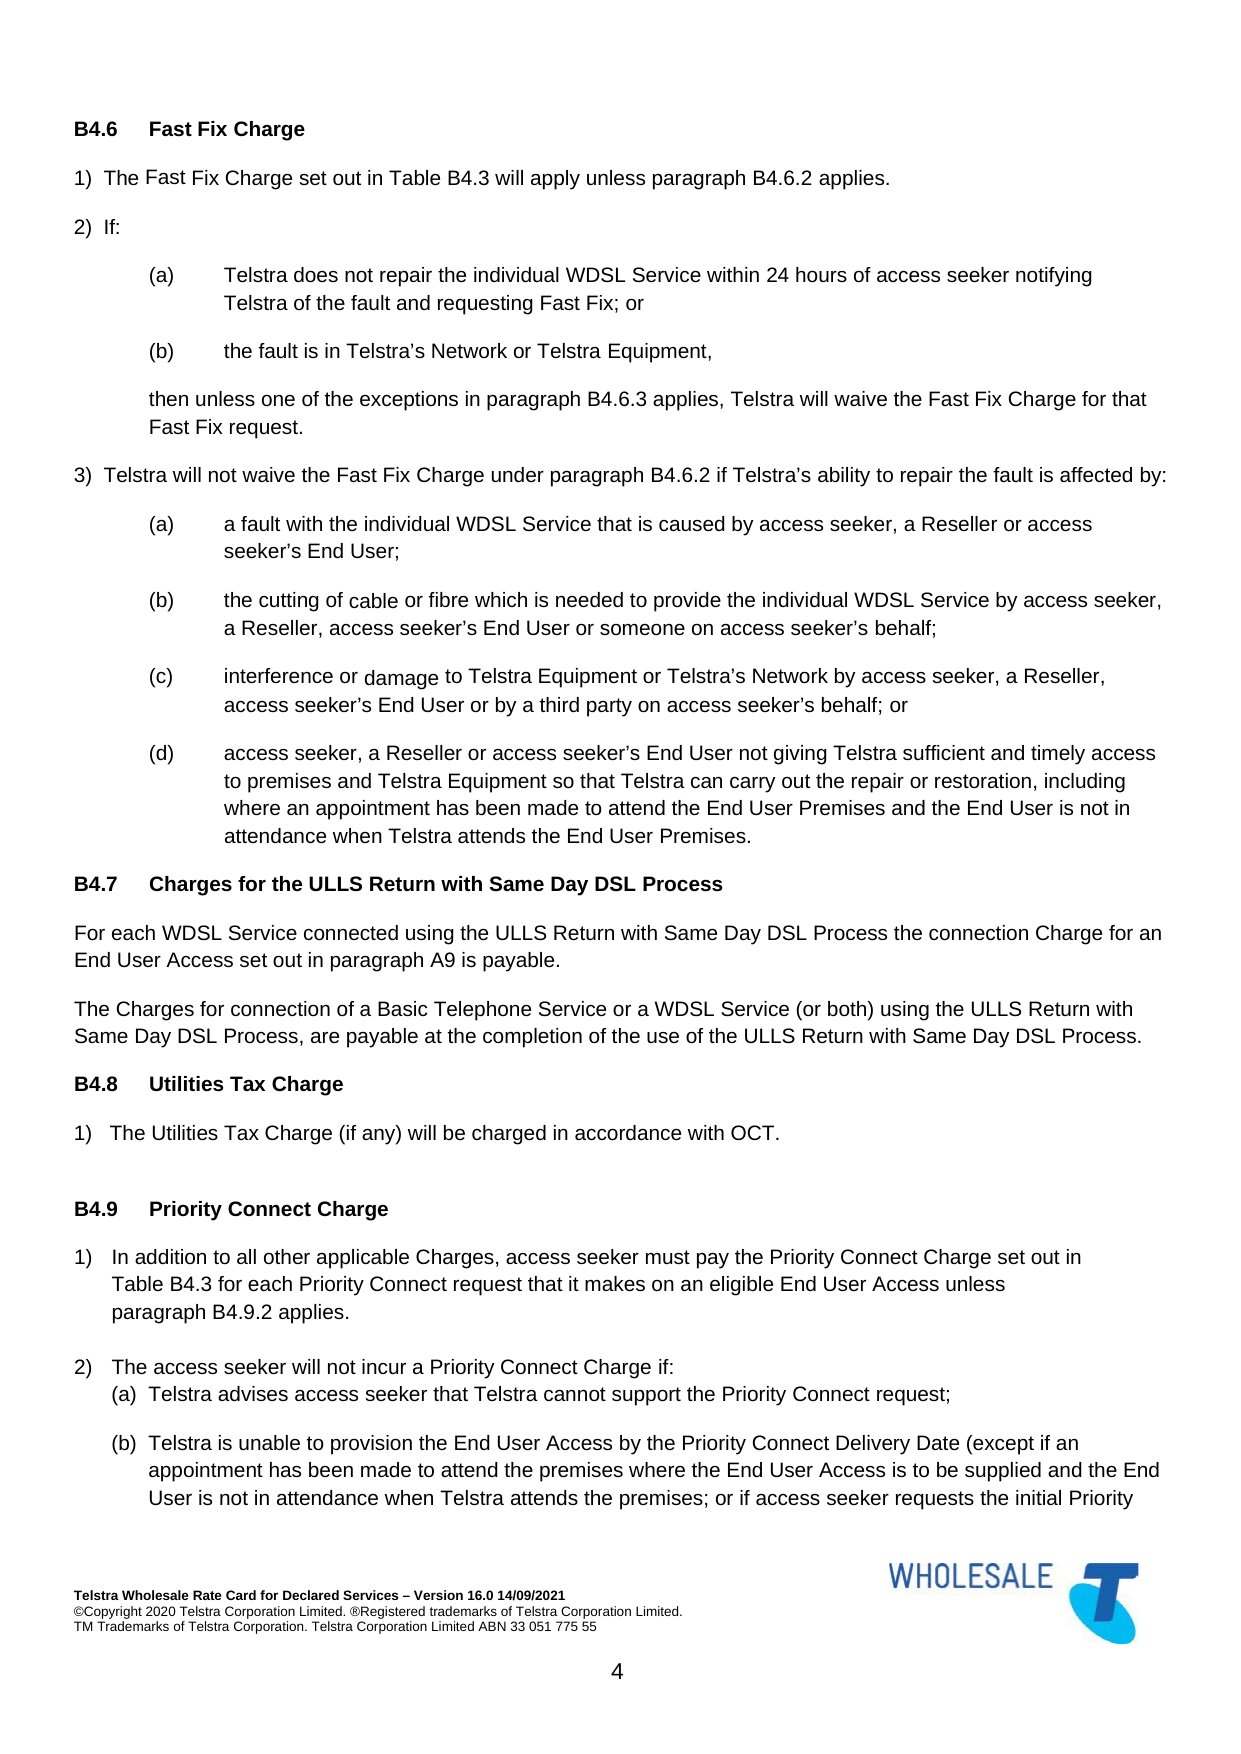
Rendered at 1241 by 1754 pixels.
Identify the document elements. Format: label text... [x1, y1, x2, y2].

text The Charges for connection of a Basic Telephone Service or a WDSL Service (or both) using the ULLS Return with Same Day DSL Process, are payable at the completion of the use of the ULLS Return with Same Day DSL Process. [74, 996, 1146, 1048]
list Telstra is unable to provision the End User Access by the Priority Connect Delivery Date (except if an appointment has been made to attend the premises where the End User Access is to be supplied and the End User is not in attendance when Telstra attends the premises; or if access seeker requests the initial Priority [111, 1431, 1161, 1509]
list a fault with the individual WDSL Service that is caused by access seeker, a Reseller or access seeker’s End User; [149, 512, 1093, 563]
list Telstra will not waive the Fast Fix Charge under paragraph B4.6.2 if Telstra’s ability to repair the fault is affected by: [74, 463, 1178, 487]
list The access seeker will not incur a Priority Connect Charge if: [74, 1355, 1178, 1379]
list If: [74, 214, 1178, 238]
subtitle B4.8 Utilities Tax Charge [74, 1072, 1178, 1096]
text then unless one of the exceptions in paragraph B4.6.3 applies, Telstra will waive the Fast Fix Charge for that Fast Fix request. [149, 387, 1150, 439]
list the fault is in Telstra’s Network or Telstra Equipment, [149, 339, 1178, 363]
list Telstra does not repair the individual WDSL Service within 24 hours of access seeker notifying Telstra of the fault and requesting Fast Fix; or [149, 263, 1161, 314]
list access seeker, a Reseller or access seeker’s End User not giving Telstra sufficient and timely access to premises and Telstra Equipment so that Telstra can carry out the repair or restoration, including where an appointment has been made to attend the End User Premises and the End User is not in attendance when Telstra attends the End User Premises. [149, 741, 1157, 847]
list The Fast Fix Charge set out in Table B4.3 will apply unless paragraph B4.6.2 applies. [74, 165, 1178, 190]
list In addition to all other applicable Charges, access seeker must pay the Priority Connect Charge set out in Table B4.3 for each Priority Connect request that it makes on an eligible End User Access unless paragraph B4.9.2 applies. [74, 1245, 1083, 1324]
subtitle B4.7 Charges for the ULLS Return with Same Day DSL Process [74, 872, 1178, 896]
text For each WDSL Service connected using the ULLS Return with Same Day DSL Process the connection Charge for an End User Access set out in paragraph A9 is payable. [74, 920, 1165, 972]
list interference or damage to Telstra Equipment or Telstra’s Network by access seeker, a Reseller, access seeker’s End User or by a third party on access seeker’s behalf; or [149, 664, 1106, 717]
subtitle B4.9 Priority Connect Charge [74, 1197, 1178, 1221]
picture [889, 1563, 1139, 1644]
list the cutting of cable or fibre which is needed to provide the individual WDSL Service by access seeker, a Reseller, access seeker’s End User or someone on access seeker’s behalf; [149, 587, 1163, 640]
subtitle B4.6 Fast Fix Charge [74, 117, 1178, 141]
text 1) The Utilities Tax Charge (if any) will be charged in accordance with OCT. [74, 1121, 1178, 1144]
list Telstra advises access seeker that Telstra cannot support the Priority Connect request; [111, 1382, 1178, 1406]
